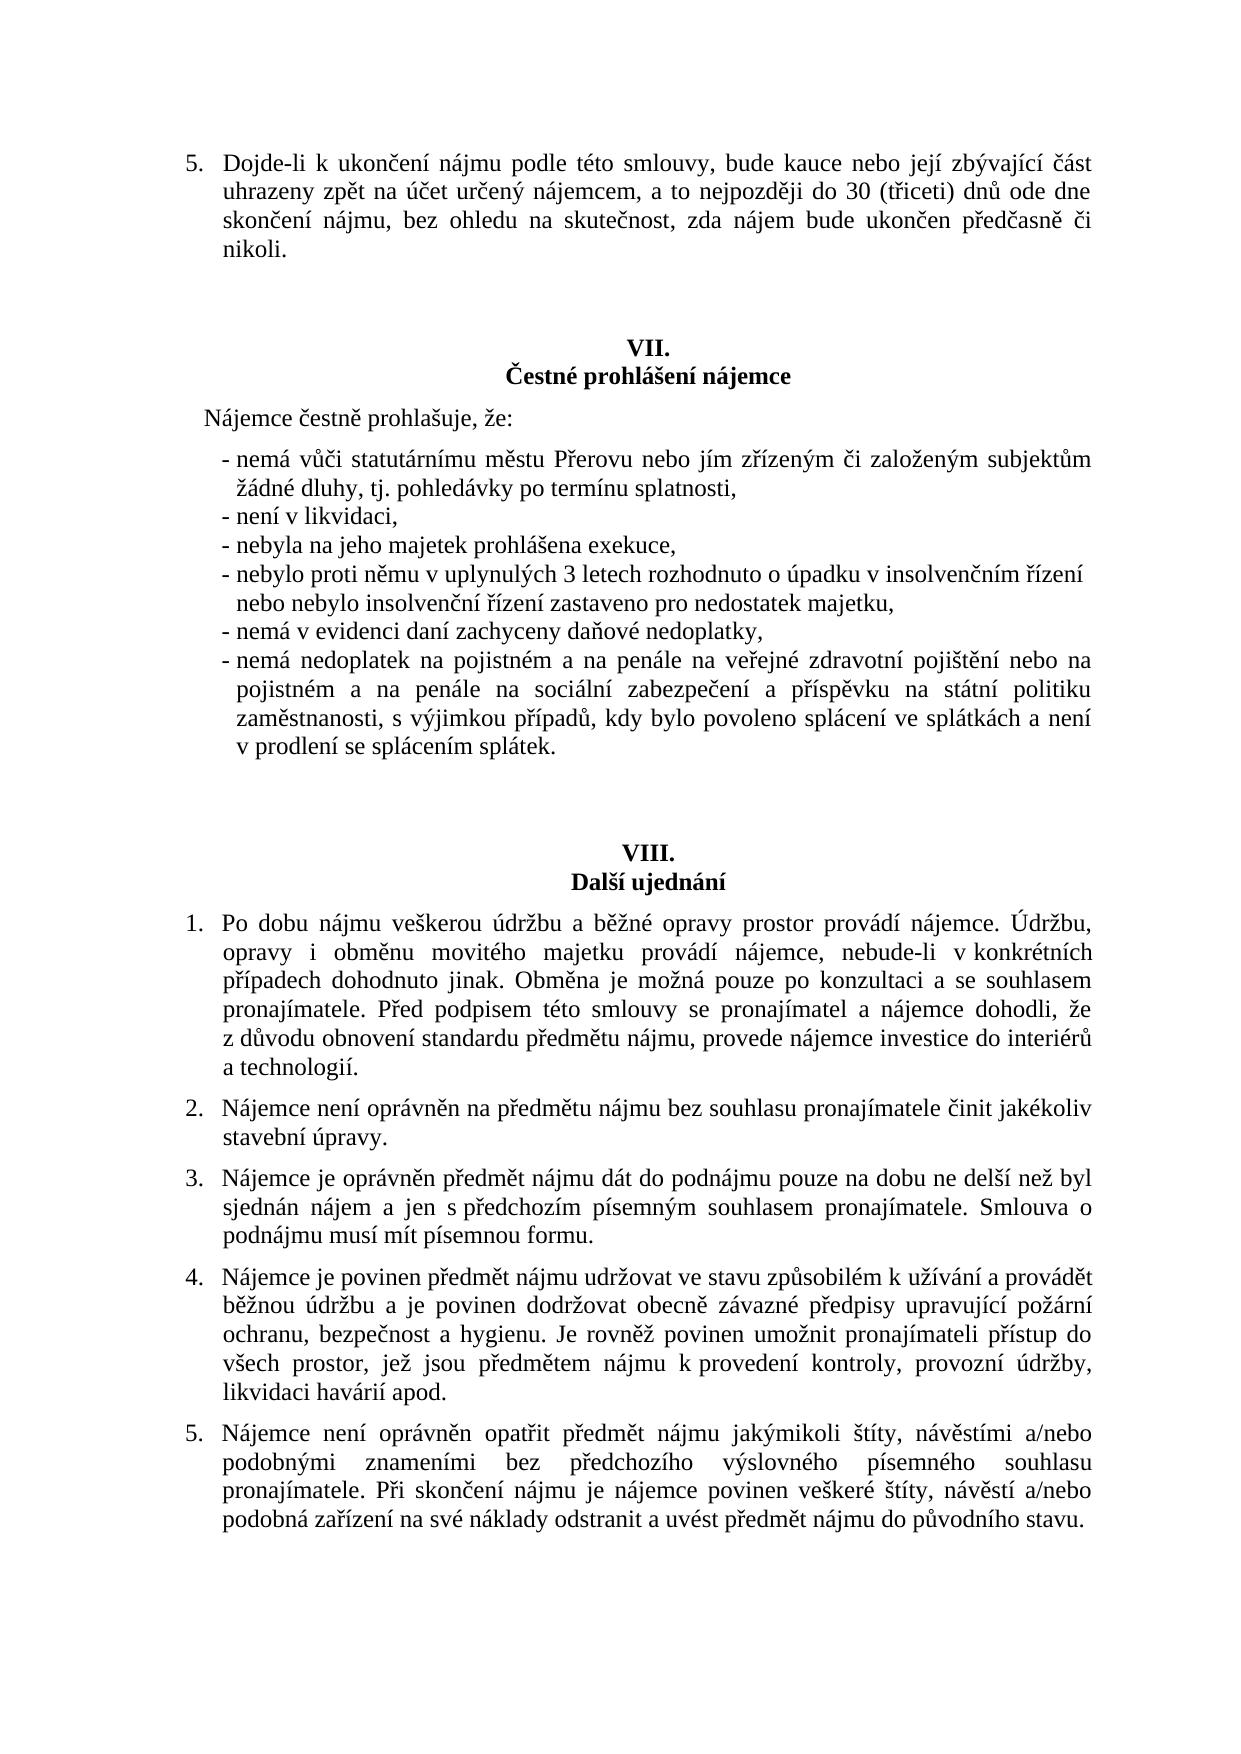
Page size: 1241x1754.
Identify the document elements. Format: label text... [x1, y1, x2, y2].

list nebylo proti němu v uplynulých 3 letech rozhodnuto o úpadku v insolvenčním řízení nebo nebylo insolvenční řízení zastaveno pro nedostatek majetku, [221, 559, 1093, 616]
list není v likvidaci, [221, 501, 1093, 530]
list Nájemce je povinen předmět nájmu udržovat ve stavu způsobilém k užívání a provádět běžnou údržbu a je povinen dodržovat obecně závazné předpisy upravující požární ochranu, bezpečnost a hygienu. Je rovněž povinen umožnit pronajímateli přístup do všech prostor, jež jsou předmětem nájmu k provedení kontroly, provozní údržby, likvidaci havárií apod. [185, 1262, 1093, 1405]
list nebyla na jeho majetek prohlášena exekuce, [221, 530, 1093, 559]
list Nájemce není oprávněn na předmětu nájmu bez souhlasu pronajímatele činit jakékoliv stavební úpravy. [185, 1093, 1093, 1150]
text VII. [204, 333, 1093, 361]
list Nájemce je oprávněn předmět nájmu dát do podnájmu pouze na dobu ne delší než byl sjednán nájem a jen s předchozím písemným souhlasem pronajímatele. Smlouva o podnájmu musí mít písemnou formu. [185, 1163, 1093, 1249]
text Další ujednání [204, 867, 1093, 895]
list Nájemce není oprávněn opatřit předmět nájmu jakýmikoli štíty, návěstími a/nebo podobnými znameními bez předchozího výslovného písemného souhlasu pronajímatele. Při skončení nájmu je nájemce povinen veškeré štíty, návěstí a/nebo podobná zařízení na své náklady odstranit a uvést předmět nájmu do původního stavu. [185, 1418, 1093, 1533]
text VIII. [204, 838, 1093, 867]
list Po dobu nájmu veškerou údržbu a běžné opravy prostor provádí nájemce. Údržbu, opravy i obměnu movitého majetku provádí nájemce, nebude-li v konkrétních případech dohodnuto jinak. Obměna je možná pouze po konzultaci a se souhlasem pronajímatele. Před podpisem této smlouvy se pronajímatel a nájemce dohodli, že z důvodu obnovení standardu předmětu nájmu, provede nájemce investice do interiérů a technologií. [185, 908, 1093, 1080]
text Nájemce čestně prohlašuje, že: [204, 403, 1093, 431]
list nemá nedoplatek na pojistném a na penále na veřejné zdravotní pojištění nebo na pojistném a na penále na sociální zabezpečení a příspěvku na státní politiku zaměstnanosti, s výjimkou případů, kdy bylo povoleno splácení ve splátkách a není v prodlení se splácením splátek. [221, 645, 1093, 760]
list nemá v evidenci daní zachyceny daňové nedoplatky, [221, 616, 1093, 645]
text Čestné prohlášení nájemce [204, 361, 1093, 390]
list Dojde-li k ukončení nájmu podle této smlouvy, bude kauce nebo její zbývající část uhrazeny zpět na účet určený nájemcem, a to nejpozději do 30 (třiceti) dnů ode dne skončení nájmu, bez ohledu na skutečnost, zda nájem bude ukončen předčasně či nikoli. [185, 148, 1093, 263]
list nemá vůči statutárnímu městu Přerovu nebo jím zřízeným či založeným subjektům žádné dluhy, tj. pohledávky po termínu splatnosti, [221, 444, 1093, 501]
